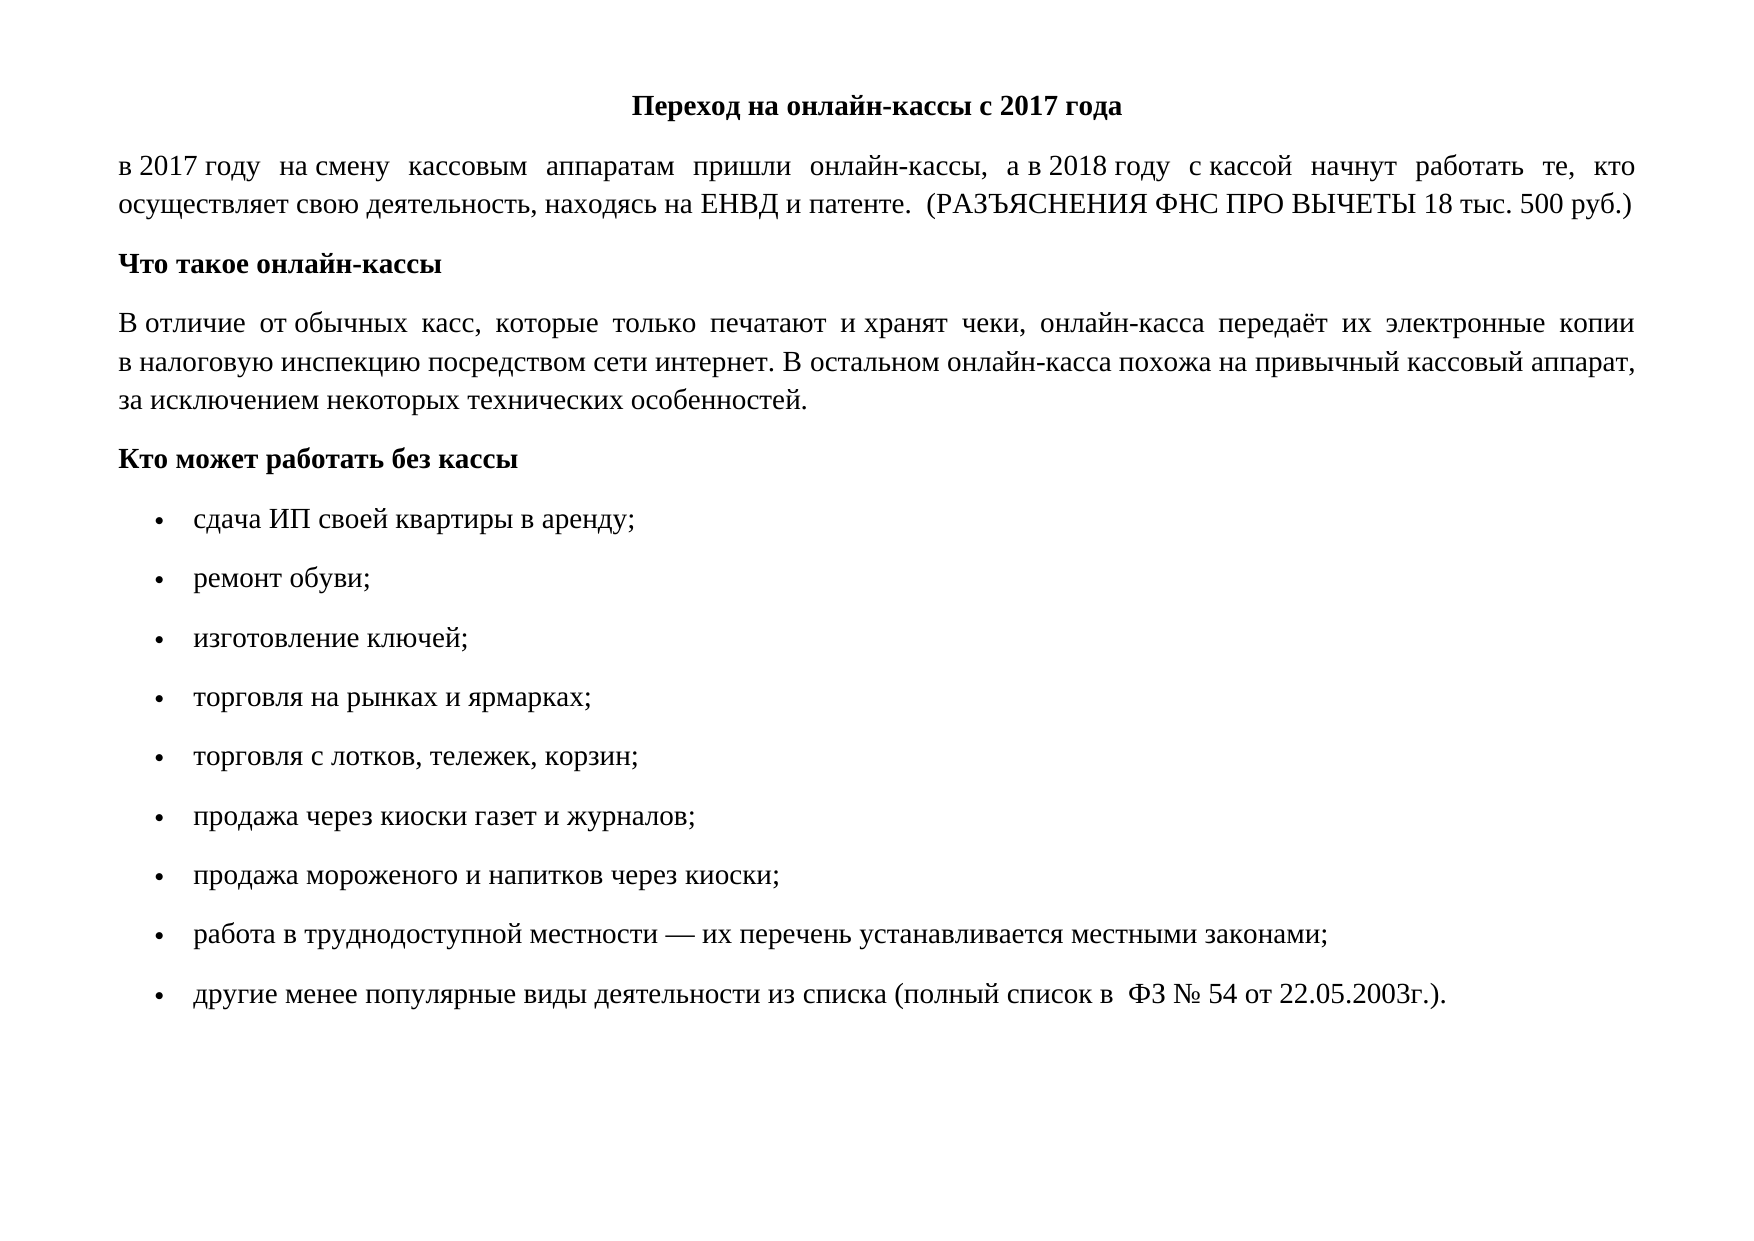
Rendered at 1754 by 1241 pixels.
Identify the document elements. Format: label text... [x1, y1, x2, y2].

text Переход на онлайн-кассы с 2017 года [118, 88, 1636, 122]
list работа в труднодоступной местности — их перечень устанавливается местными законами; [156, 917, 1636, 950]
list продажа через киоски газет и журналов; [156, 798, 1636, 831]
text в 2017 году на смену кассовым аппаратам пришли онлайн-кассы, а в 2018 году с кассой начнут работать те, кто осуществляет свою деятельность, находясь на ЕНВД и патенте. (РАЗЪЯСНЕНИЯ ФНС ПРО ВЫЧЕТЫ 18 тыс. 500 руб.) [118, 148, 1636, 220]
list торговля с лотков, тележек, корзин; [156, 738, 1636, 772]
list продажа мороженого и напитков через киоски; [156, 857, 1636, 891]
text В отличие от обычных касс, которые только печатают и хранят чеки, онлайн-касса передаёт их электронные копии в налоговую инспекцию посредством сети интернет. В остальном онлайн-касса похожа на привычный кассовый аппарат, за исключением некоторых технических особенностей. [118, 305, 1636, 416]
text Что такое онлайн-кассы [118, 246, 1636, 279]
list торговля на рынках и ярмарках; [156, 679, 1636, 713]
list сдача ИП своей квартиры в аренду; [156, 501, 1636, 534]
list ремонт обуви; [156, 560, 1636, 594]
list другие менее популярные виды деятельности из списка (полный список в ФЗ № 54 от 22.05.2003г.). [156, 976, 1636, 1009]
list изготовление ключей; [156, 620, 1636, 653]
text Кто может работать без кассы [118, 442, 1636, 475]
